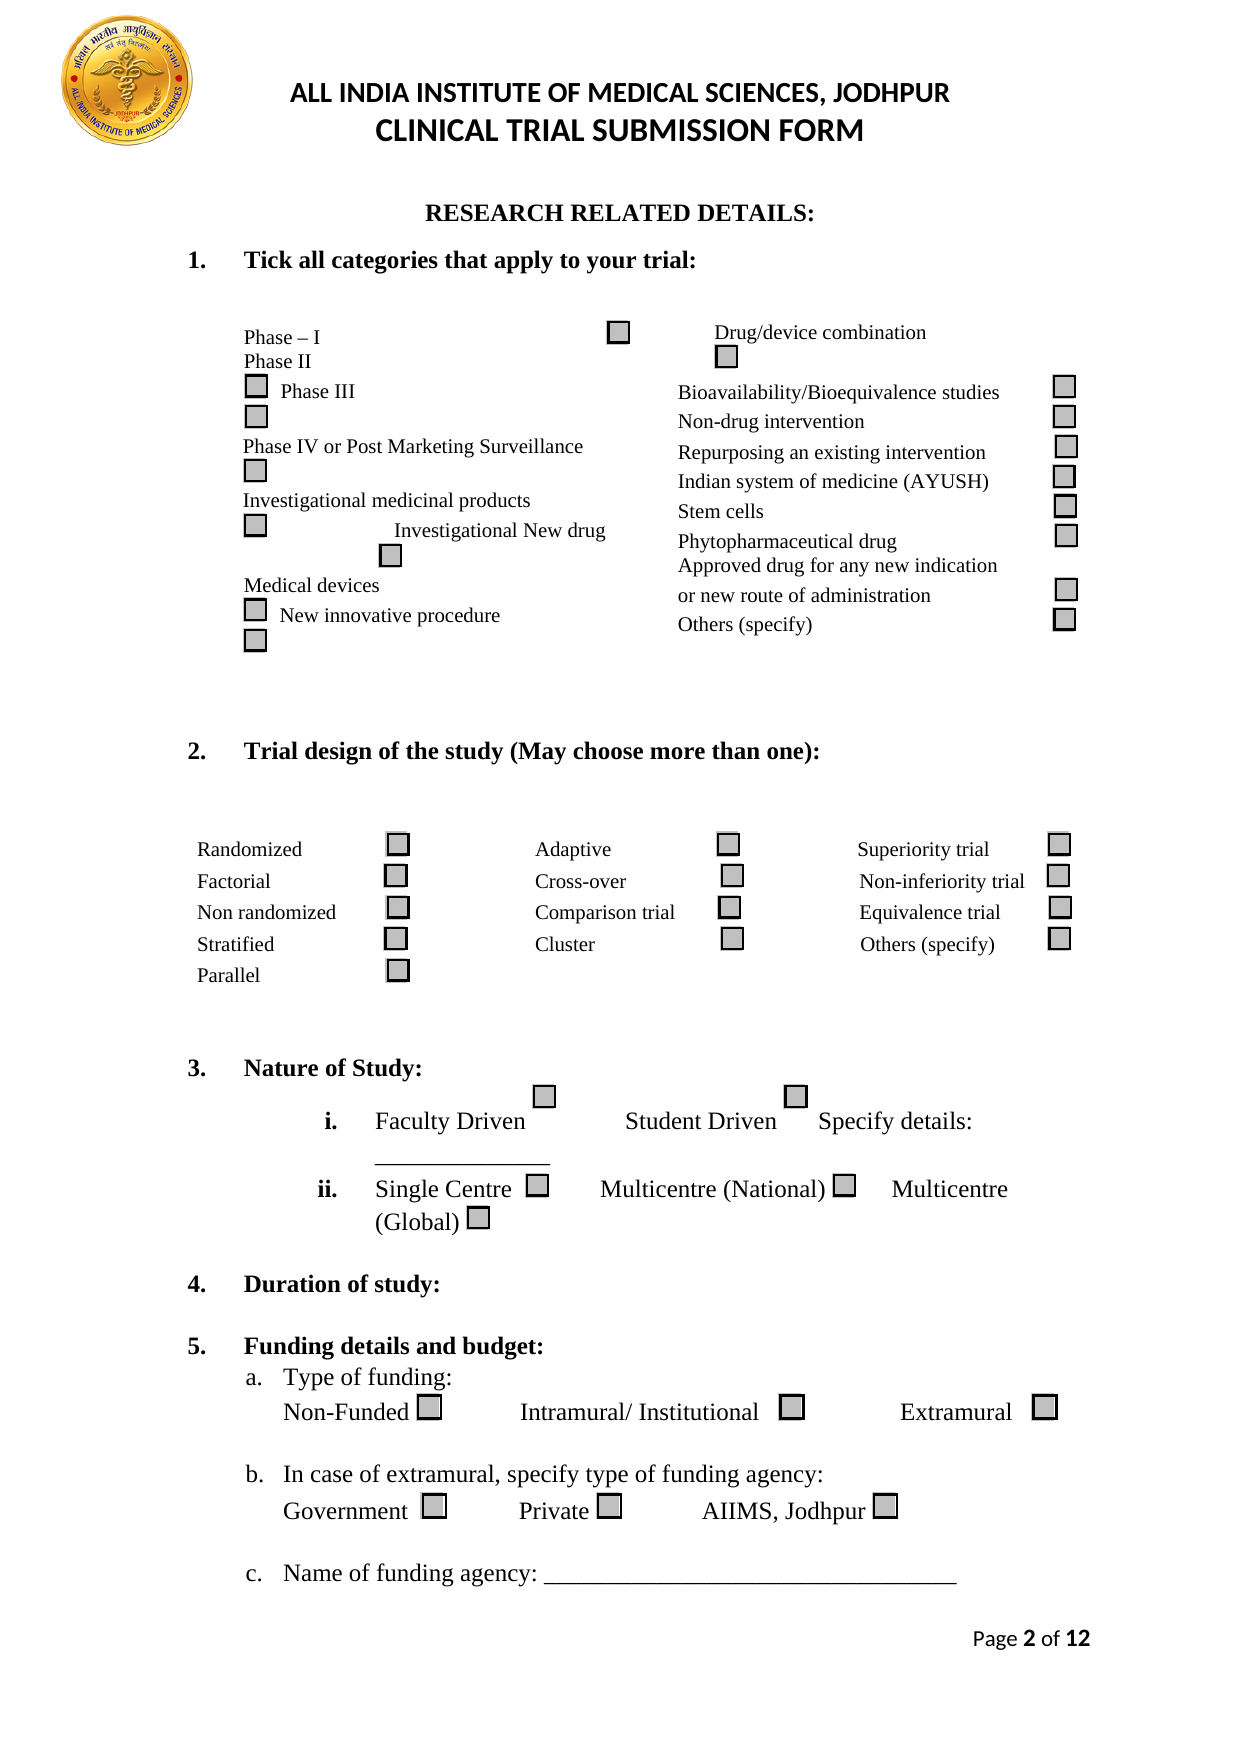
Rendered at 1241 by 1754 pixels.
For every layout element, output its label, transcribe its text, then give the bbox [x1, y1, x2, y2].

list Tick all categories that apply to your trial: [187, 246, 1090, 274]
list Trial design of the study (May choose more than one): [187, 736, 1090, 765]
list Cluster [535, 926, 752, 956]
list In case of extramural, specify type of funding agency: [245, 1459, 1090, 1488]
list Medical devices New innovative procedure Drug/device combination [243, 573, 619, 658]
list Indian system of medicine (AYUSH) [678, 464, 1090, 493]
list Faculty Driven Student Driven Specify details: ______________ [337, 1084, 1090, 1168]
list Bioavailability/Bioequivalence studies Non-drug intervention [678, 374, 1090, 434]
list Comparison trial [535, 894, 752, 924]
list Medical devices New innovative procedure Drug/device combination [714, 320, 1090, 374]
list Factorial Non randomized [197, 863, 414, 924]
list Stratified [197, 926, 414, 956]
list Phase – I [197, 320, 620, 349]
list Parallel [197, 958, 414, 987]
list Funding details and budget: [187, 1331, 1090, 1360]
list Phytopharmaceutical drug [678, 523, 1090, 553]
list Duration of study: [187, 1269, 1090, 1298]
list Non-inferiority trial [854, 863, 1090, 893]
list Nature of Study: [187, 1053, 1090, 1082]
picture [56, 11, 195, 149]
list Type of funding: [245, 1362, 1090, 1391]
list Phase II Phase III [244, 349, 619, 434]
list or new route of administration [678, 577, 1090, 607]
list Phase IV or Post Marketing Surveillance Investigational medicinal products Investigational New drug [243, 434, 619, 573]
list Equivalence trial [854, 894, 1090, 924]
list Approved drug for any new indication [678, 553, 1090, 577]
text Government Private AIIMS, Jodhpur [283, 1492, 1090, 1525]
list Repurposing an existing intervention [678, 434, 1090, 464]
list Randomized [197, 831, 414, 861]
list Adaptive Cross-over [535, 831, 752, 893]
list Name of funding agency: _________________________________ [245, 1558, 1090, 1587]
list Non-Funded Intramural/ Institutional Extramural [283, 1393, 1090, 1426]
text Superiority trial [826, 831, 1090, 861]
text RESEARCH RELATED DETAILS: [150, 198, 1090, 227]
list Single Centre Multicentre (National) Multicentre (Global) [337, 1172, 1090, 1236]
list Others (specify) [678, 607, 1090, 636]
text Others (specify) [844, 926, 1090, 956]
list Stem cells [678, 493, 1090, 523]
